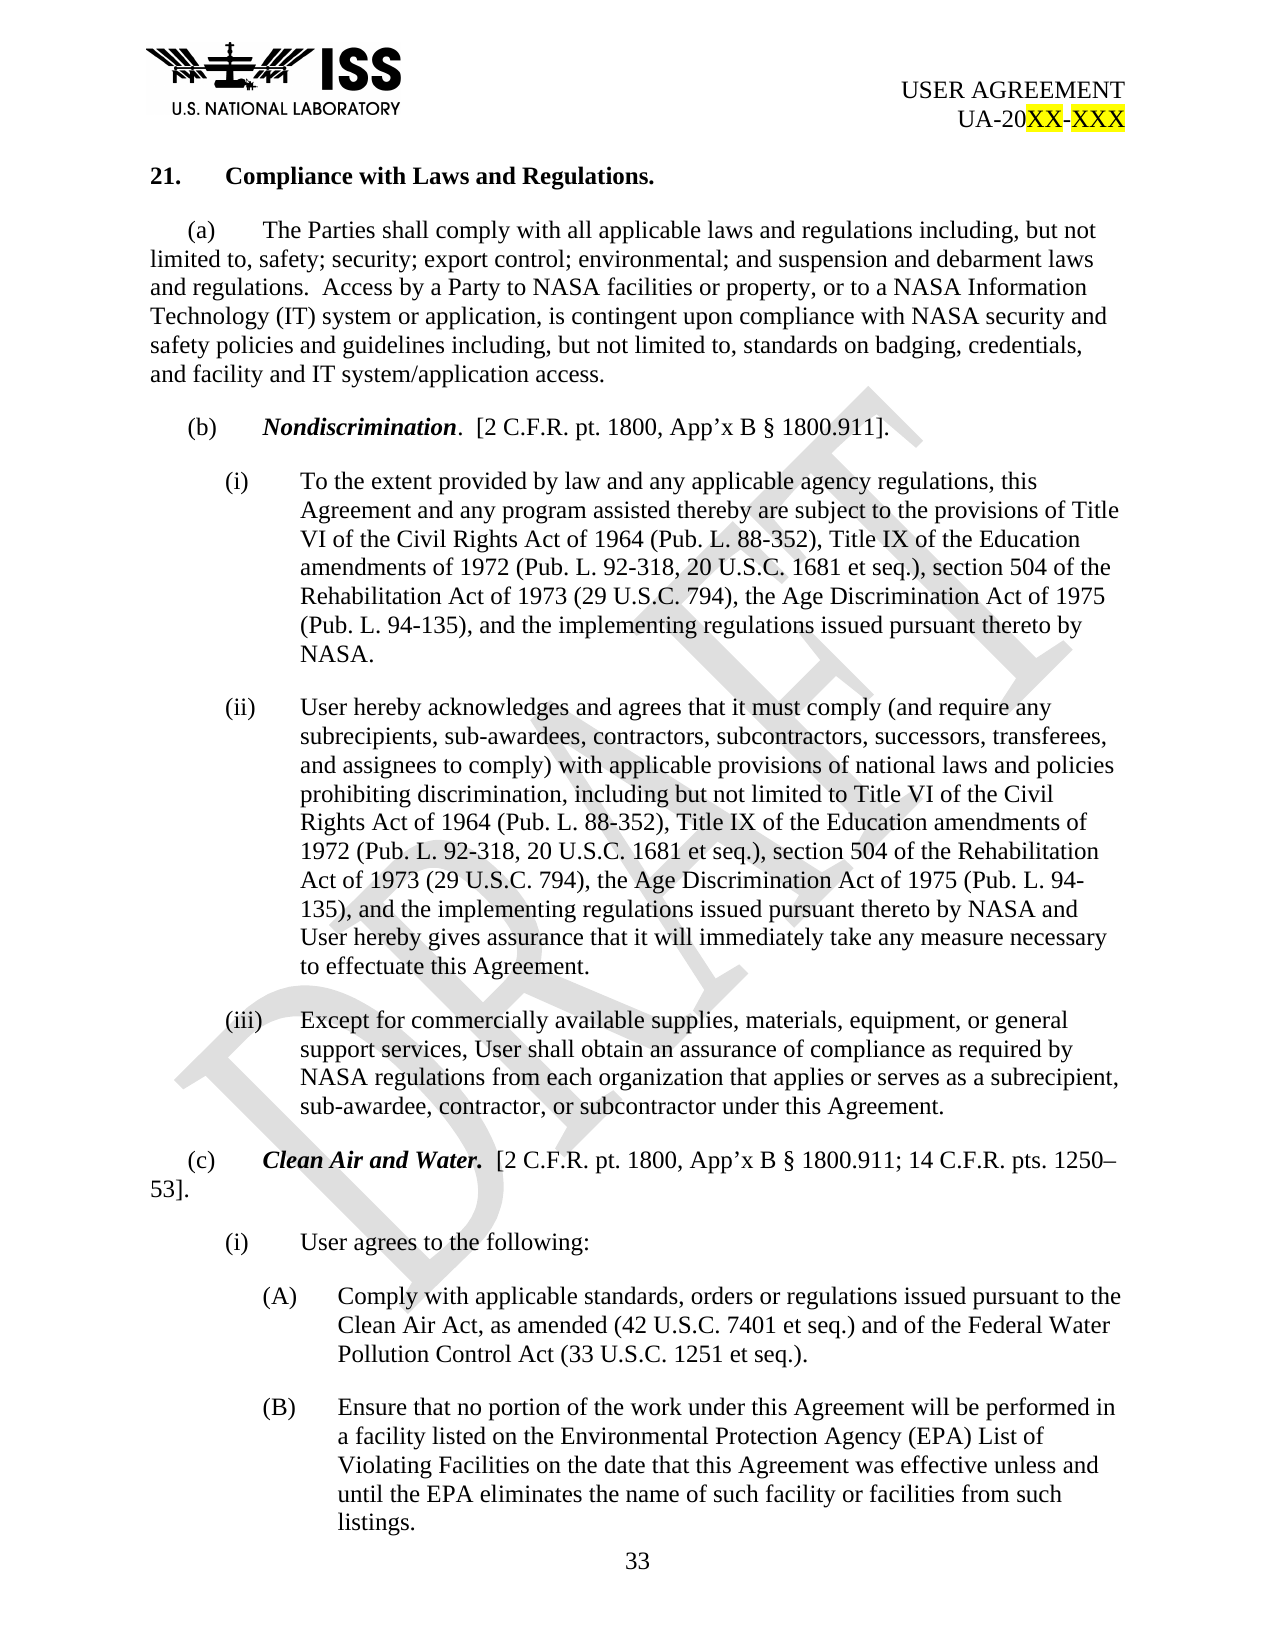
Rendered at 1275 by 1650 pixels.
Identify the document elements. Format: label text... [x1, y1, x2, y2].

subtitle Except for commercially available supplies, materials, equipment, or general support services, User shall obtain an assurance of compliance as required by NASA regulations from each organization that applies or serves as a subrecipient, sub-awardee, contractor, or subcontractor under this Agreement. [225, 1005, 1125, 1120]
subtitle Nondiscrimination. [2 C.F.R. pt. 1800, App’x B § 1800.911]. [150, 412, 1125, 441]
subtitle To the extent provided by law and any applicable agency regulations, this Agreement and any program assisted thereby are subject to the provisions of Title VI of the Civil Rights Act of 1964 (Pub. L. 88-352), Title IX of the Education amendments of 1972 (Pub. L. 92-318, 20 U.S.C. 1681 et seq.), section 504 of the Rehabilitation Act of 1973 (29 U.S.C. 794), the Age Discrimination Act of 1975 (Pub. L. 94-135), and the implementing regulations issued pursuant thereto by NASA. [225, 466, 1125, 667]
subtitle User hereby acknowledges and agrees that it must comply (and require any subrecipients, sub-awardees, contractors, subcontractors, successors, transferees, and assignees to comply) with applicable provisions of national laws and policies prohibiting discrimination, including but not limited to Title VI of the Civil Rights Act of 1964 (Pub. L. 88-352), Title IX of the Education amendments of 1972 (Pub. L. 92-318, 20 U.S.C. 1681 et seq.), section 504 of the Rehabilitation Act of 1973 (29 U.S.C. 794), the Age Discrimination Act of 1975 (Pub. L. 94-135), and the implementing regulations issued pursuant thereto by NASA and User hereby gives assurance that it will immediately take any measure necessary to effectuate this Agreement. [225, 692, 1125, 980]
picture [146, 42, 401, 115]
subtitle Ensure that no portion of the work under this Agreement will be performed in a facility listed on the Environmental Protection Agency (EPA) List of Violating Facilities on the date that this Agreement was effective unless and until the EPA eliminates the name of such facility or facilities from such listings. [262, 1392, 1125, 1536]
subtitle User agrees to the following: [225, 1227, 1125, 1256]
subtitle Clean Air and Water. [2 C.F.R. pt. 1800, App’x B § 1800.911; 14 C.F.R. pts. 1250–53]. [150, 1145, 1125, 1202]
subtitle Compliance with Laws and Regulations. [150, 161, 1125, 190]
subtitle The Parties shall comply with all applicable laws and regulations including, but not limited to, safety; security; export control; environmental; and suspension and debarment laws and regulations. Access by a Party to NASA facilities or property, or to a NASA Information Technology (IT) system or application, is contingent upon compliance with NASA security and safety policies and guidelines including, but not limited to, standards on badging, credentials, and facility and IT system/application access. [150, 215, 1125, 387]
subtitle Comply with applicable standards, orders or regulations issued pursuant to the Clean Air Act, as amended (42 U.S.C. 7401 et seq.) and of the Federal Water Pollution Control Act (33 U.S.C. 1251 et seq.). [262, 1281, 1125, 1367]
